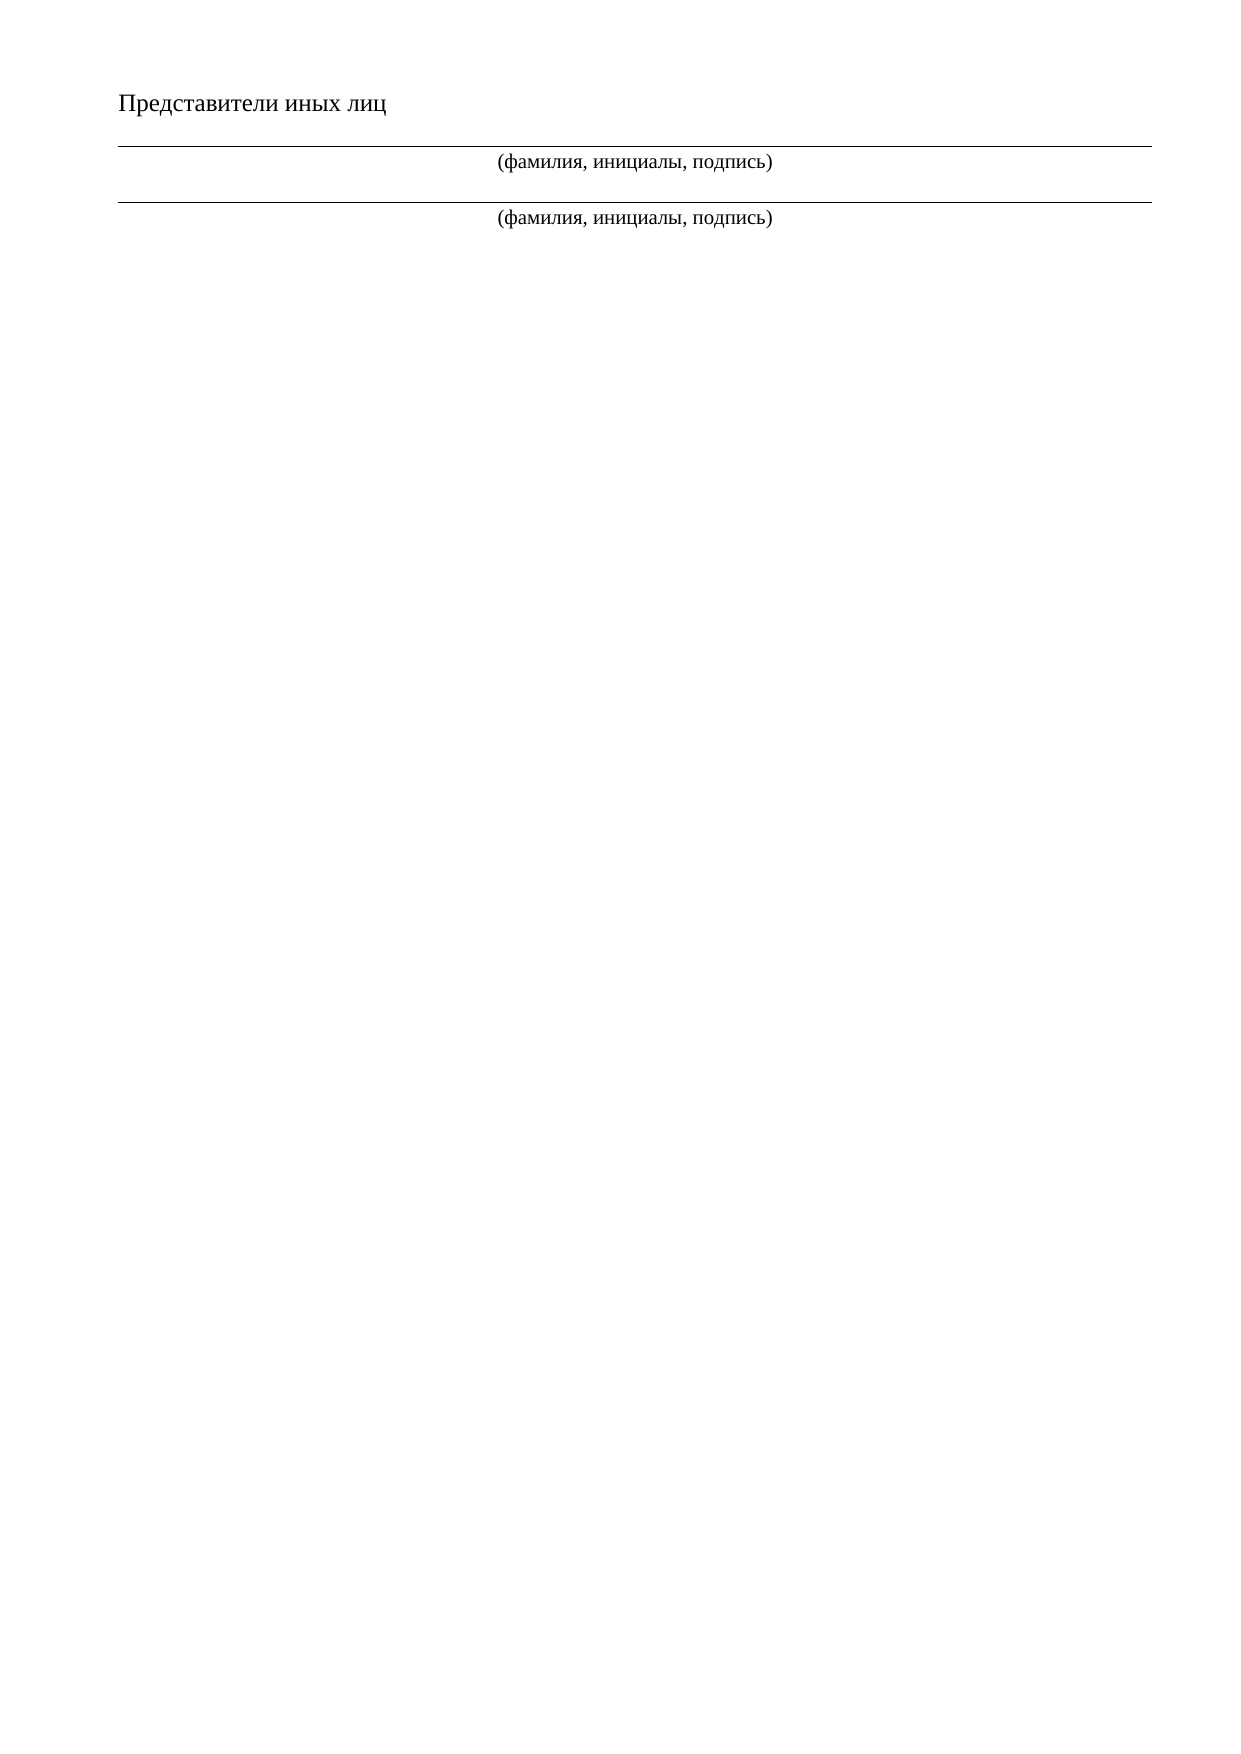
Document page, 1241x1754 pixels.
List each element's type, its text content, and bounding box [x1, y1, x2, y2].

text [118, 147, 1152, 173]
text (фамилия, инициалы, подпись) [118, 203, 1152, 229]
text Представители иных лиц [118, 88, 1152, 117]
